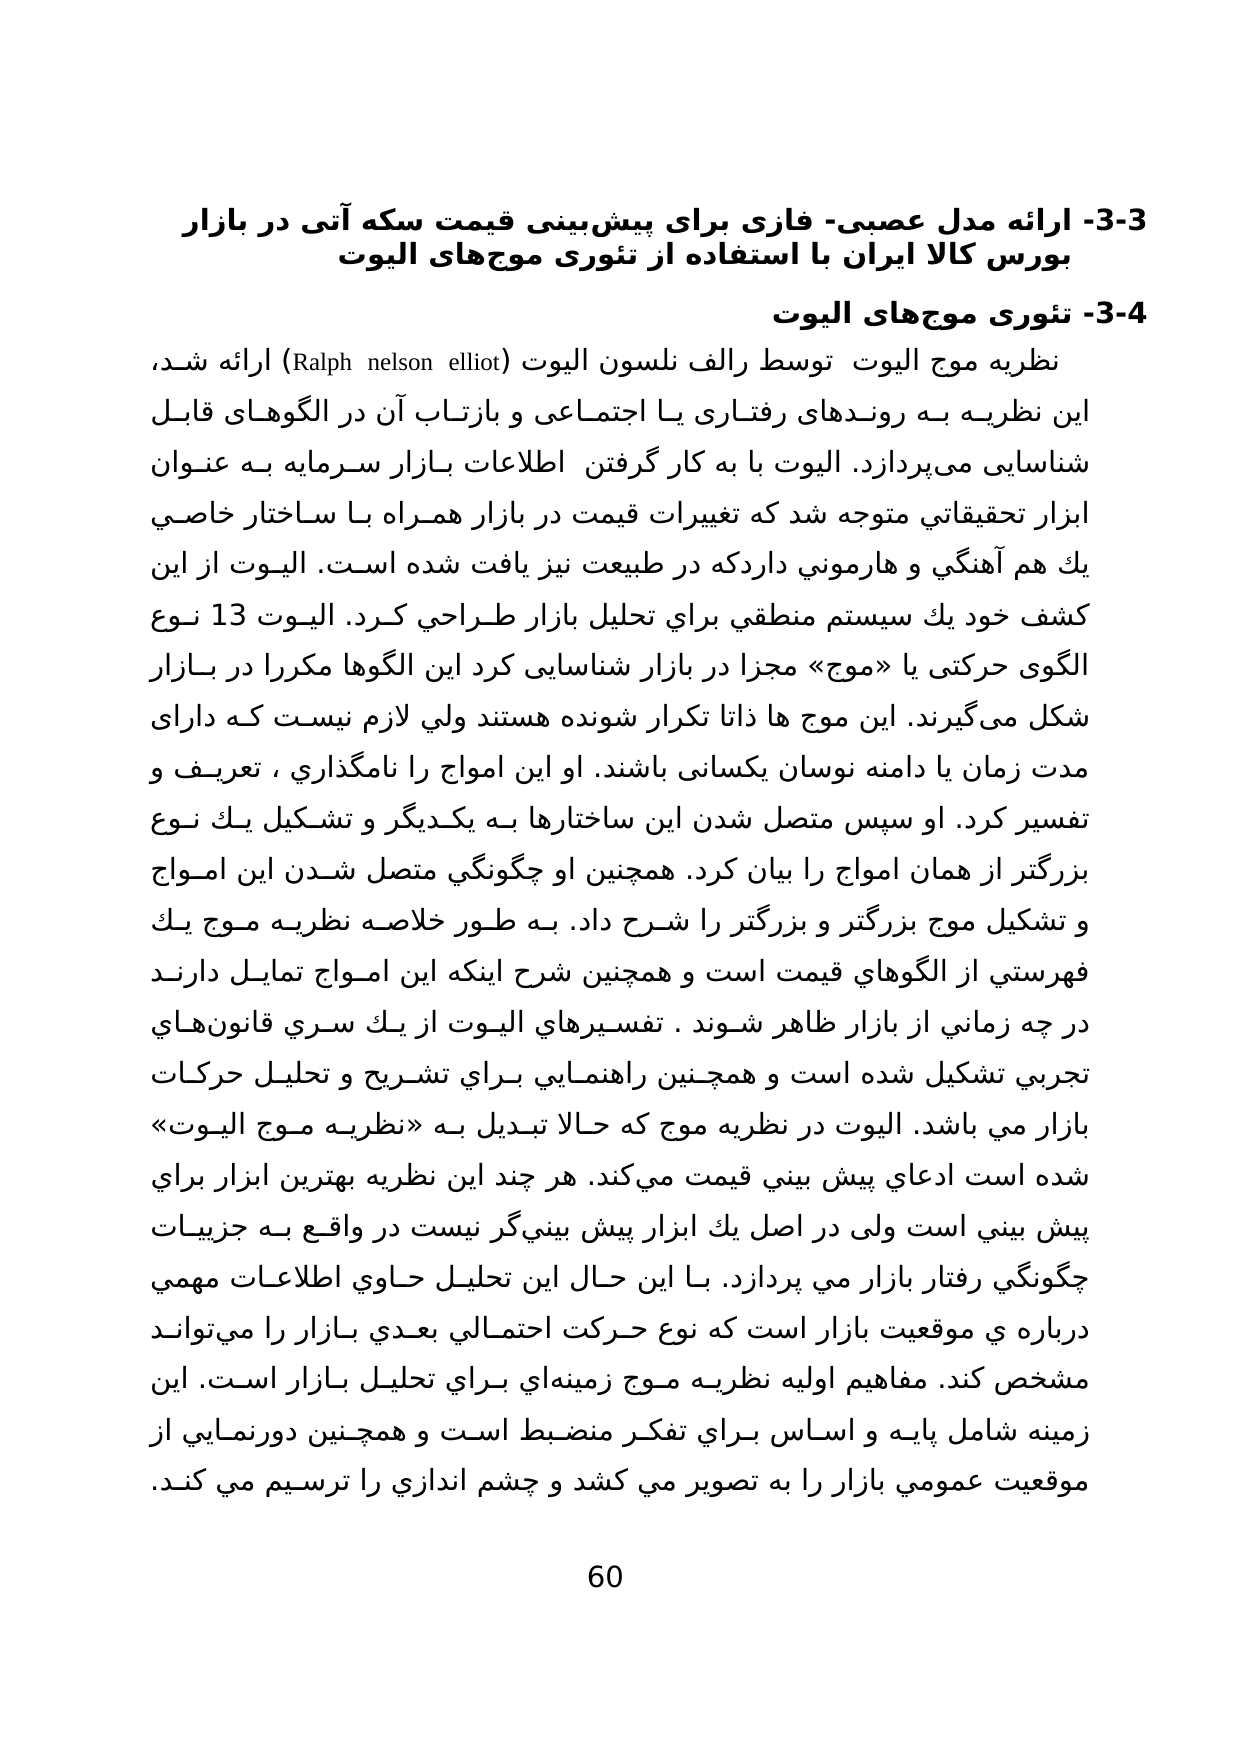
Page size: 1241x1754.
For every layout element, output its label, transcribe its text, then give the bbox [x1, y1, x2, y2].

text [150, 343, 1090, 1498]
subtitle ارائه مدل عصبی- فازی برای پیش‌بینی قیمت سکه آتی در بازار بورس کالا ایران با استفاده از تئوری موج‌های الیوت [150, 204, 1072, 272]
subtitle تئوری موج‌های الیوت [150, 297, 1072, 331]
